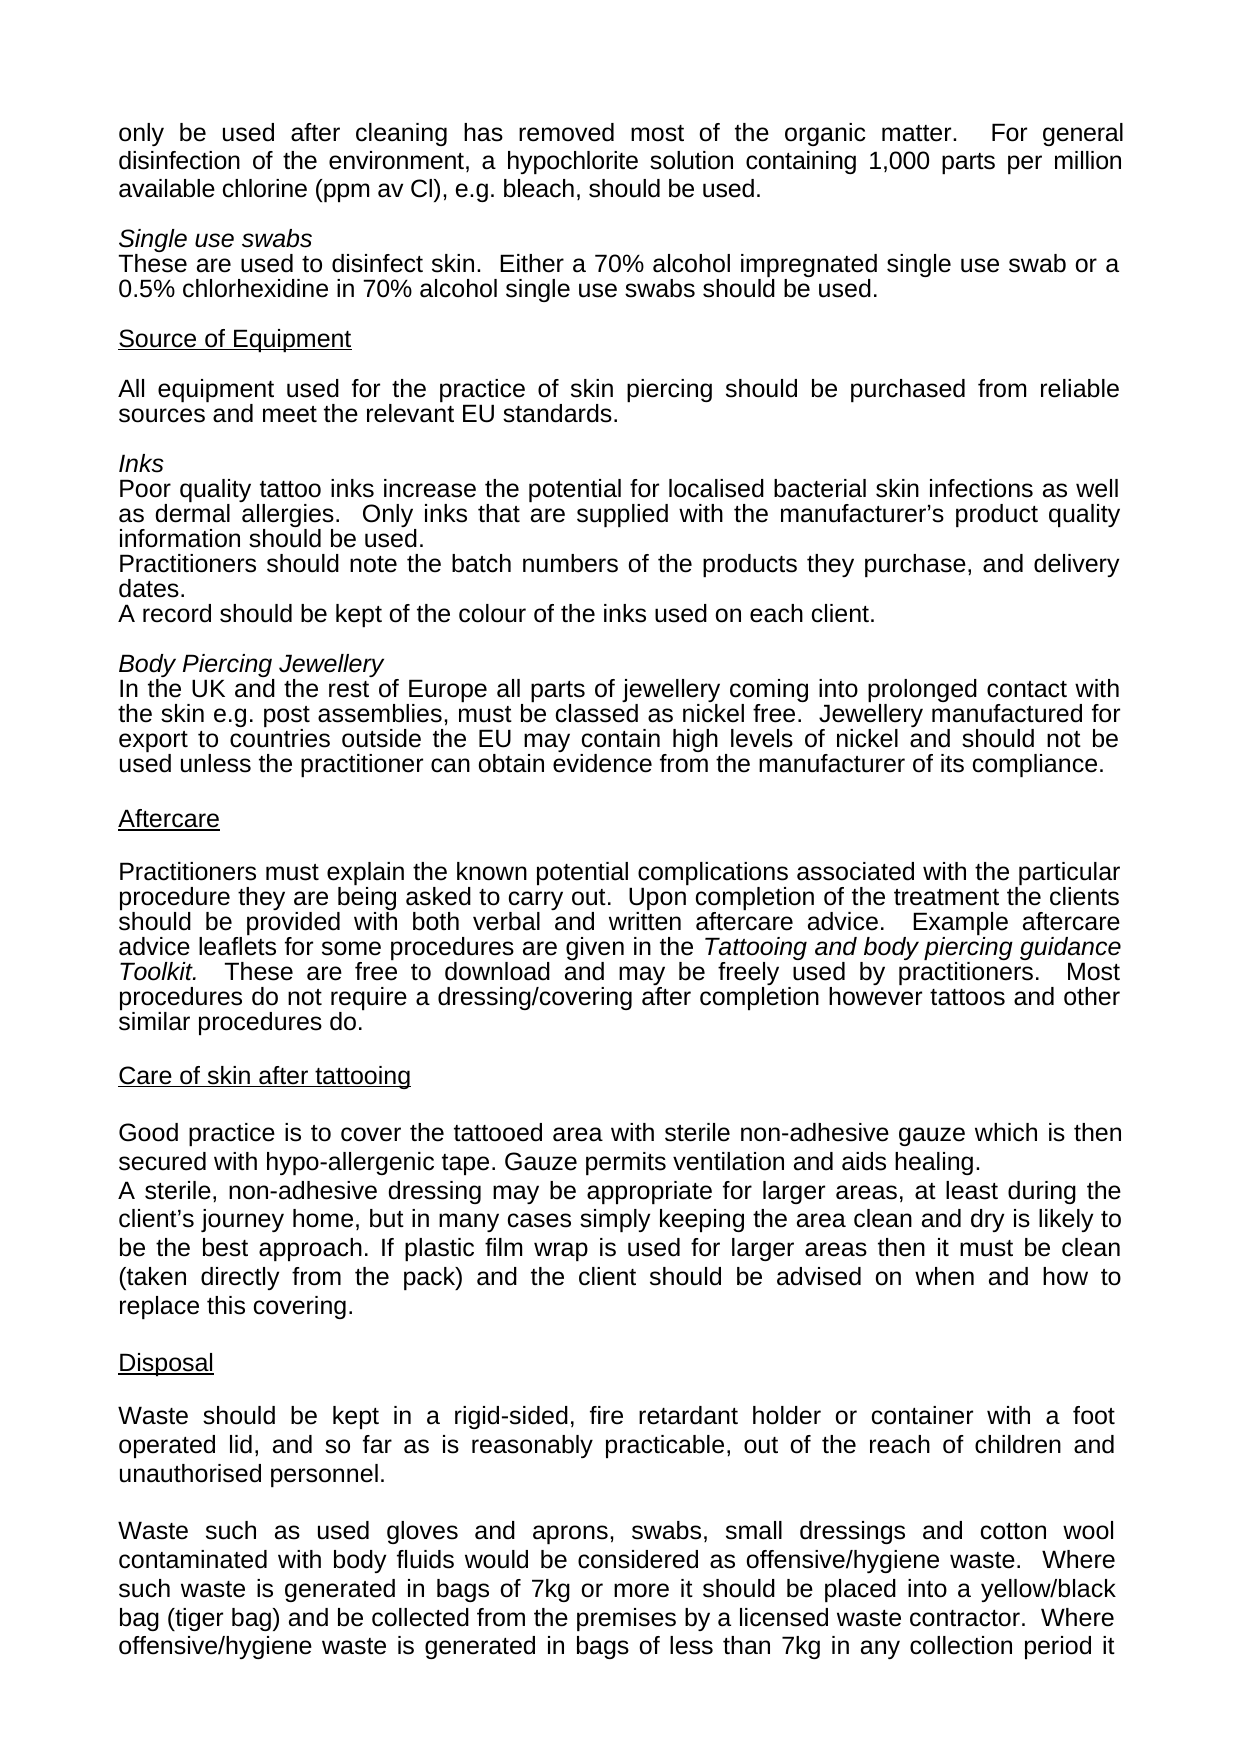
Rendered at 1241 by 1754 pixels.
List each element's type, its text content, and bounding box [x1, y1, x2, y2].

text Inks [118, 452, 1122, 477]
text Practitioners must explain the known potential complications associated with the particular procedure they are being asked to carry out. Upon completion of the treatment the clients should be provided with both verbal and written aftercare advice. Example aftercare advice leaflets for some procedures are given in the Tattooing and body piercing guidance Toolkit. These are free to download and may be freely used by practitioners. Most procedures do not require a dressing/covering after completion however tattoos and other similar procedures do. [118, 861, 1122, 1036]
text All equipment used for the practice of skin piercing should be purchased from reliable sources and meet the relevant EU standards. [118, 377, 1122, 427]
text Care of skin after tattooing [118, 1061, 1124, 1089]
text These are used to disinfect skin. Either a 70% alcohol impregnated single use swab or a 0.5% chlorhexidine in 70% alcohol single use swabs should be used. [118, 252, 1122, 302]
text Aftercare [118, 804, 1124, 832]
text In the UK and the rest of Europe all parts of jewellery coming into prolonged contact with the skin e.g. post assemblies, must be classed as nickel free. Jewellery manufactured for export to countries outside the EU may contain high levels of nickel and should not be used unless the practitioner can obtain evidence from the manufacturer of its compliance. [118, 677, 1122, 777]
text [118, 117, 1124, 202]
text Waste should be kept in a rigid-sided, fire retardant holder or container with a foot operated lid, and so far as is reasonably practicable, out of the reach of children and unauthorised personnel. [118, 1401, 1117, 1488]
text A record should be kept of the colour of the inks used on each client. [118, 602, 1122, 627]
text Source of Equipment [118, 327, 1122, 352]
text Good practice is to cover the tattooed area with sterile non-adhesive gauze which is then secured with hypo-allergenic tape. Gauze permits ventilation and aids healing. [118, 1118, 1124, 1176]
text A sterile, non-adhesive dressing may be appropriate for larger areas, at least during the client’s journey home, but in many cases simply keeping the area clean and dry is likely to be the best approach. If plastic film wrap is used for larger areas then it must be clean (taken directly from the pack) and the client should be advised on when and how to replace this covering. [118, 1176, 1124, 1319]
text Single use swabs [118, 227, 1122, 252]
text Disposal [118, 1348, 1124, 1376]
text Poor quality tattoo inks increase the potential for localised bacterial skin infections as well as dermal allergies. Only inks that are supplied with the manufacturer’s product quality information should be used. [118, 477, 1122, 552]
text Practitioners should note the batch numbers of the products they purchase, and delivery dates. [118, 552, 1122, 602]
text Body Piercing Jewellery [118, 652, 1122, 677]
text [118, 1516, 1117, 1660]
